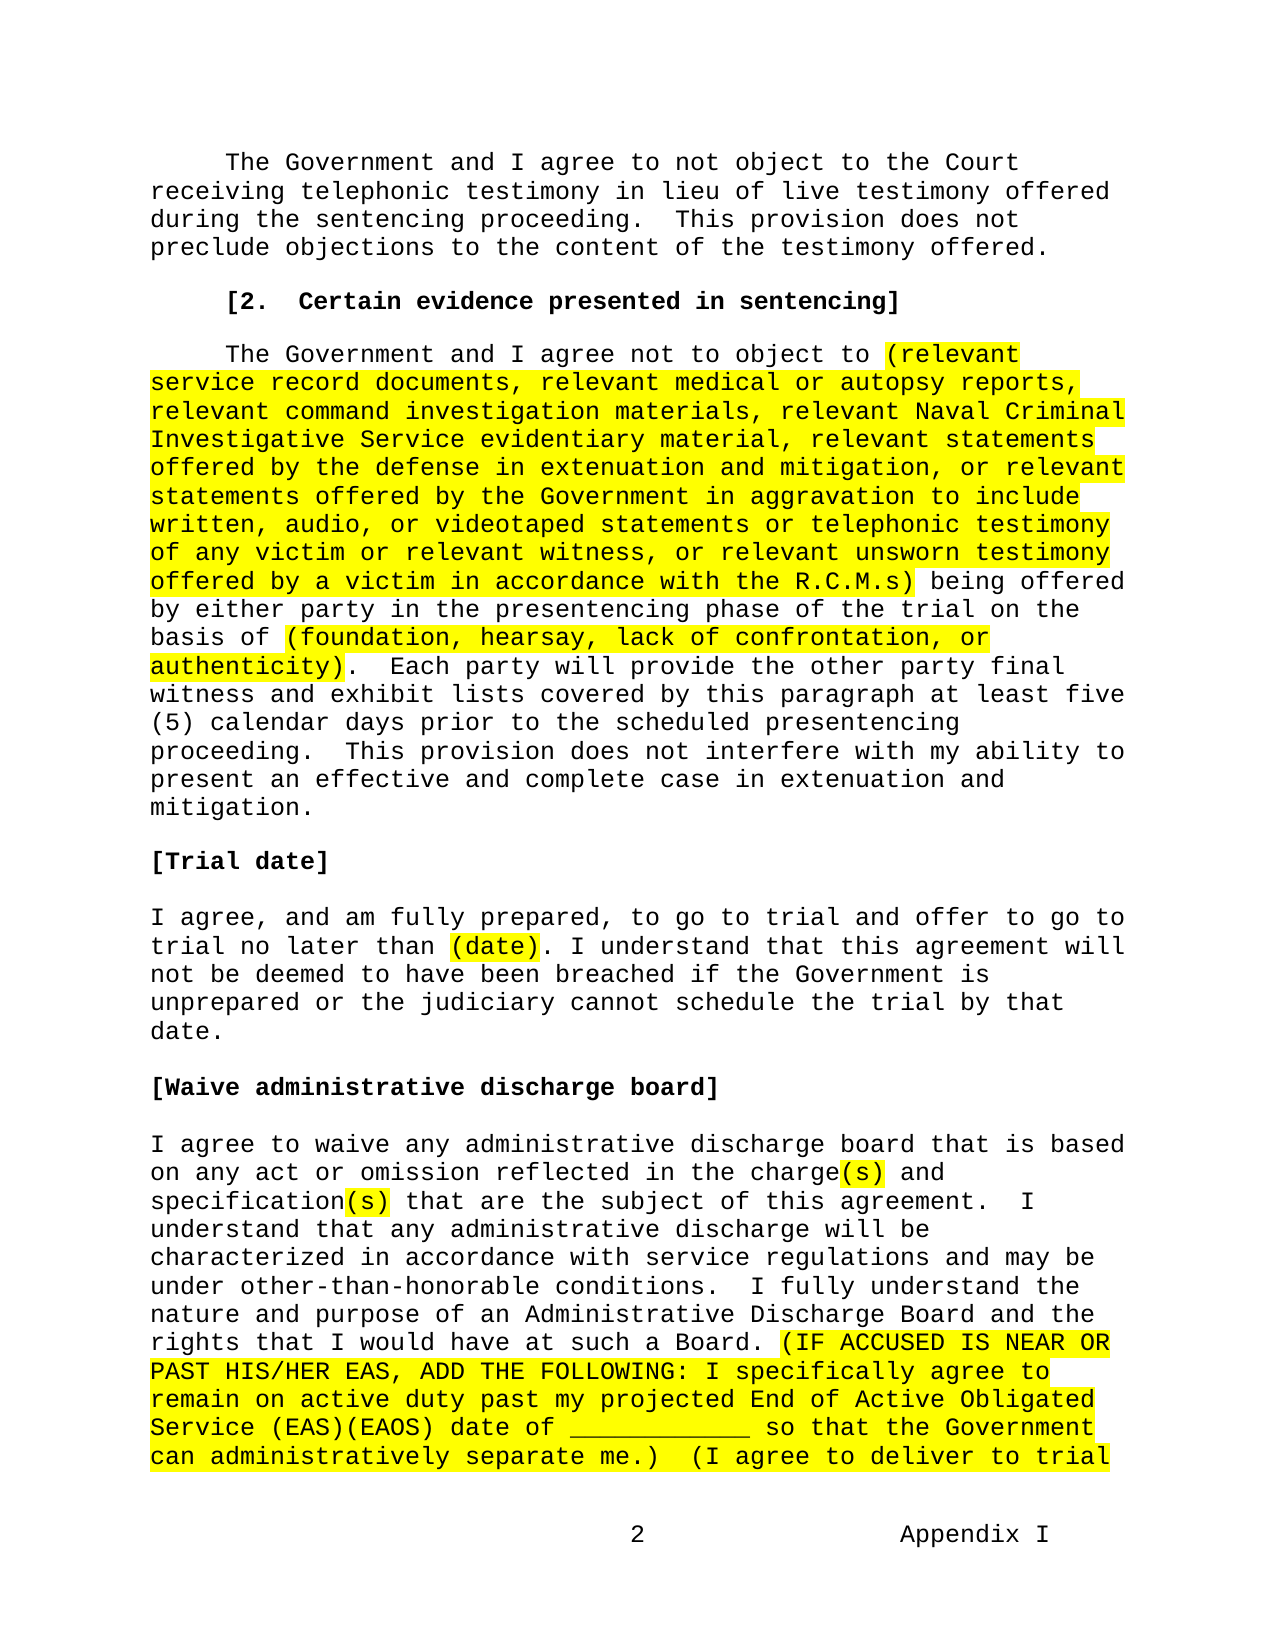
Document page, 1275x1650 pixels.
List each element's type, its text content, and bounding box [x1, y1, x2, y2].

text [Waive administrative discharge board] [150, 1075, 1125, 1103]
text I agree, and am fully prepared, to go to trial and offer to go to trial no later than (date). I understand that this agreement will not be deemed to have been breached if the Government is unprepared or the judiciary cannot schedule the trial by that date. [150, 905, 1125, 1047]
text The Government and I agree not to object to (relevant service record documents, relevant medical or autopsy reports, relevant command investigation materials, relevant Naval Criminal Investigative Service evidentiary material, relevant statements offered by the defense in extenuation and mitigation, or relevant statements offered by the Government in aggravation to include written, audio, or videotaped statements or telephonic testimony of any victim or relevant witness, or relevant unsworn testimony offered by a victim in accordance with the R.C.M.s) being offered by either party in the presentencing phase of the trial on the basis of (foundation, hearsay, lack of confrontation, or authenticity). Each party will provide the other party final witness and exhibit lists covered by this paragraph at least five (5) calendar days prior to the scheduled presentencing proceeding. This provision does not interfere with my ability to present an effective and complete case in extenuation and mitigation. [150, 483, 1125, 823]
text The Government and I agree to not object to the Court receiving telephonic testimony in lieu of live testimony offered during the sentencing proceeding. This provision does not preclude objections to the content of the testimony offered. [150, 150, 1125, 263]
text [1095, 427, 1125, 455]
text [Trial date] [150, 848, 1125, 877]
text [2. Certain evidence presented in sentencing] [150, 288, 1125, 317]
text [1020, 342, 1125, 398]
